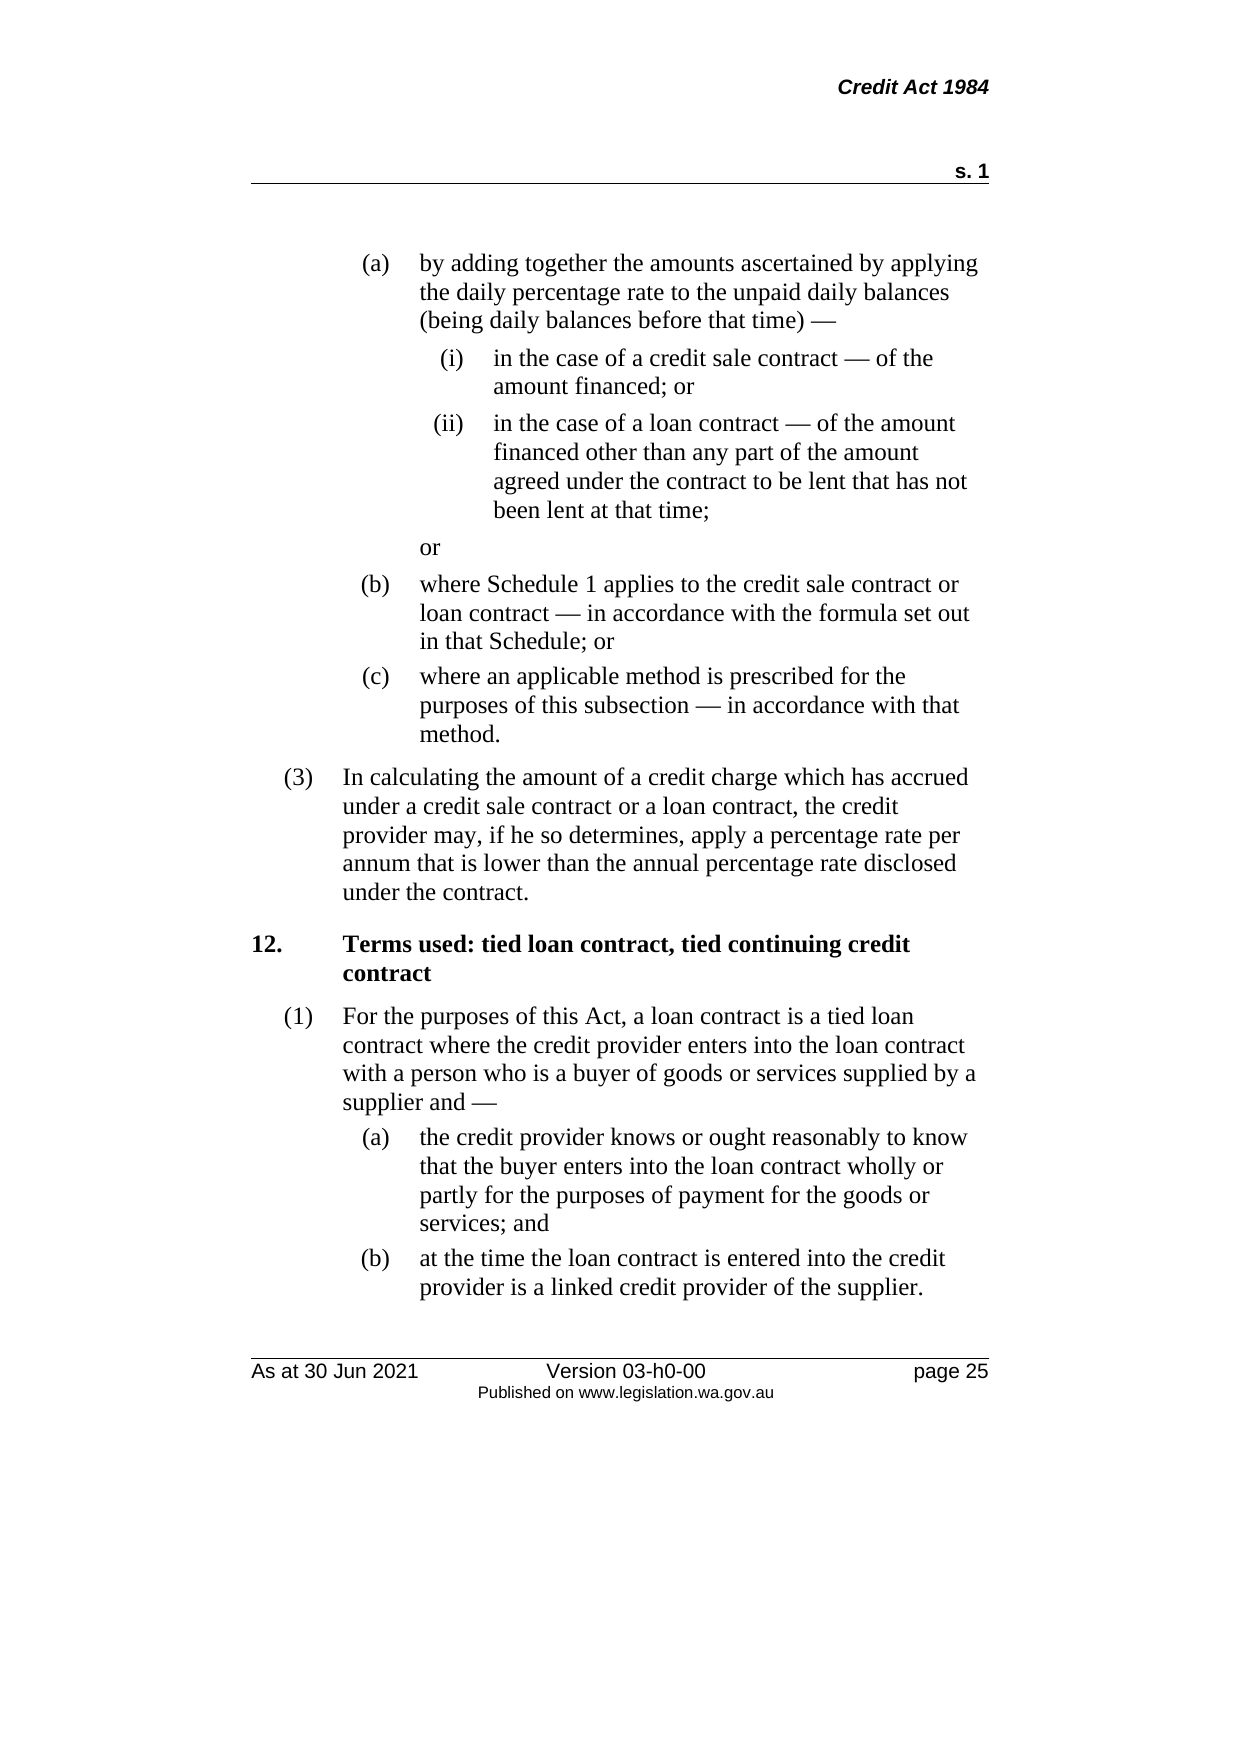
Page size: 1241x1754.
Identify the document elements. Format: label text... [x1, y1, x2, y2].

text (c) where an applicable method is prescribed for the purposes of this subsection — in accordance with that method. [251, 661, 989, 748]
text (b) at the time the loan contract is entered into the credit provider is a linked credit provider of the supplier. [251, 1243, 989, 1301]
text (b) where Schedule 1 applies to the credit sale contract or loan contract — in accordance with the formula set out in that Schedule; or [251, 569, 989, 655]
subtitle 12. Terms used: tied loan contract, tied continuing credit contract [251, 929, 989, 986]
text (a) by adding together the amounts ascertained by applying the daily percentage rate to the unpaid daily balances (being daily balances before that time) — [251, 248, 989, 334]
text (i) in the case of a credit sale contract — of the amount financed; or [251, 343, 989, 400]
text (1) For the purposes of this Act, a loan contract is a tied loan contract where the credit provider enters into the loan contract with a person who is a buyer of goods or services supplied by a supplier and — [251, 1001, 989, 1116]
text (a) the credit provider knows or ought reasonably to know that the buyer enters into the loan contract wholly or partly for the purposes of payment for the goods or services; and [251, 1122, 989, 1237]
text (ii) in the case of a loan contract — of the amount financed other than any part of the amount agreed under the contract to be lent that has not been lent at that time; [251, 408, 989, 523]
text (3) In calculating the amount of a credit charge which has accrued under a credit sale contract or a loan contract, the credit provider may, if he so determines, apply a percentage rate per annum that is lower than the annual percentage rate disclosed under the contract. [251, 762, 989, 906]
text or [251, 532, 989, 561]
